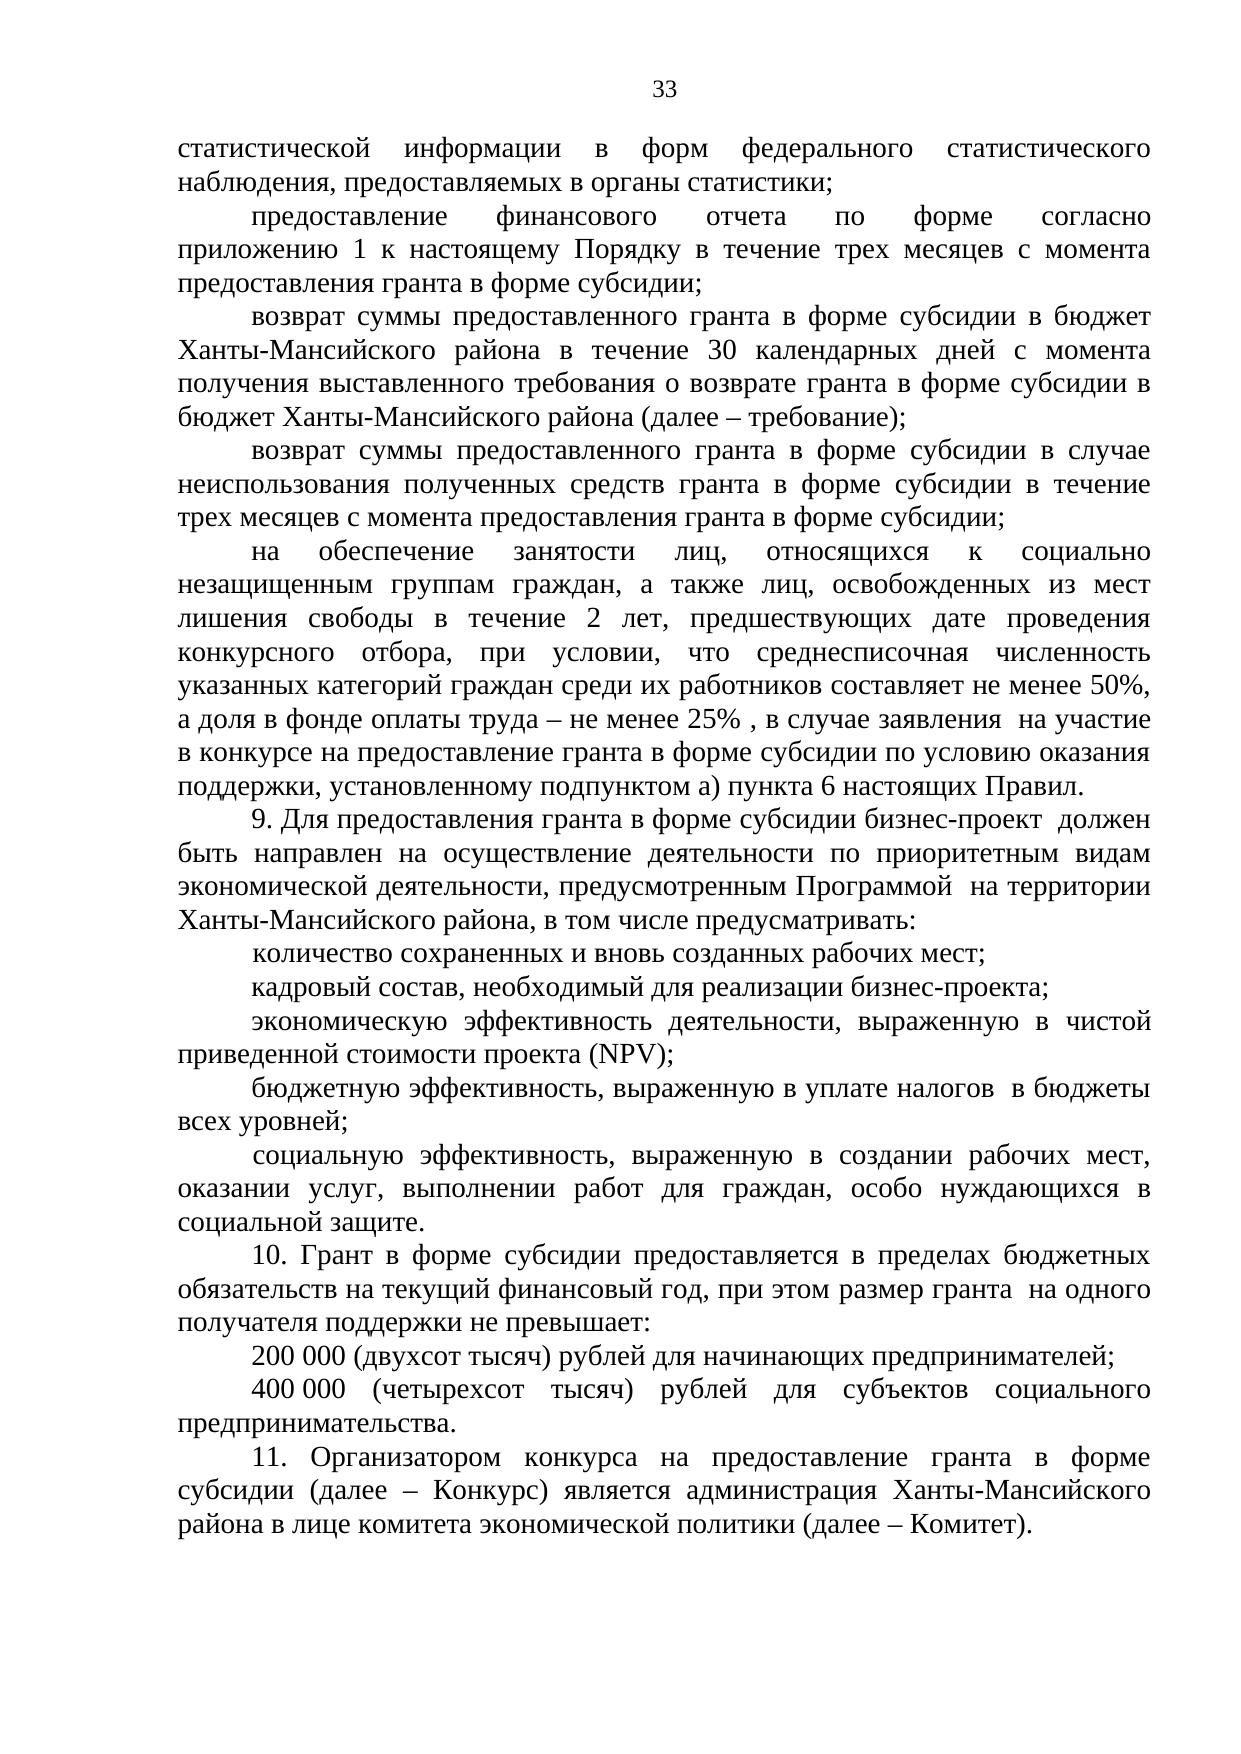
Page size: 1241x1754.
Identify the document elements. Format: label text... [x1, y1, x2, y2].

text кадровый состав, необходимый для реализации бизнес-проекта; [177, 969, 1152, 1003]
text 200 000 (двухсот тысяч) рублей для начинающих предпринимателей; [177, 1338, 1152, 1372]
text 11. Организатором конкурса на предоставление гранта в форме субсидии (далее – Конкурс) является администрация Ханты-Мансийского района в лице комитета экономической политики (далее – Комитет). [177, 1439, 1152, 1539]
text на обеспечение занятости лиц, относящихся к социально незащищенным группам граждан, а также лиц, освобожденных из мест лишения свободы в течение 2 лет, предшествующих дате проведения конкурсного отбора, при условии, что среднесписочная численность указанных категорий граждан среди их работников составляет не менее 50%, а доля в фонде оплаты труда – не менее 25% , в случае заявления на участие в конкурсе на предоставление гранта в форме субсидии по условию оказания поддержки, установленному подпунктом а) пункта 6 настоящих Правил. [177, 533, 1152, 801]
text 400 000 (четырехсот тысяч) рублей для субъектов социального предпринимательства. [177, 1372, 1152, 1439]
text возврат суммы предоставленного гранта в форме субсидии в бюджет Ханты-Мансийского района в течение 30 календарных дней с момента получения выставленного требования о возврате гранта в форме субсидии в бюджет Ханты-Мансийского района (далее – требование); [177, 298, 1152, 432]
text количество сохраненных и вновь созданных рабочих мест; [177, 936, 1152, 969]
text возврат суммы предоставленного гранта в форме субсидии в случае неиспользования полученных средств гранта в форме субсидии в течение трех месяцев с момента предоставления гранта в форме субсидии; [177, 432, 1152, 533]
text 9. Для предоставления гранта в форме субсидии бизнес-проект должен быть направлен на осуществление деятельности по приоритетным видам экономической деятельности, предусмотренным Программой на территории Ханты-Мансийского района, в том числе предусматривать: [177, 801, 1152, 936]
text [177, 131, 1152, 198]
text бюджетную эффективность, выраженную в уплате налогов в бюджеты всех уровней; [177, 1070, 1152, 1137]
text социальную эффективность, выраженную в создании рабочих мест, оказании услуг, выполнении работ для граждан, особо нуждающихся в социальной защите. [177, 1137, 1152, 1237]
text экономическую эффективность деятельности, выраженную в чистой приведенной стоимости проекта (NPV); [177, 1003, 1152, 1070]
text 10. Грант в форме субсидии предоставляется в пределах бюджетных обязательств на текущий финансовый год, при этом размер гранта на одного получателя поддержки не превышает: [177, 1237, 1152, 1338]
text предоставление финансового отчета по форме согласно приложению 1 к настоящему Порядку в течение трех месяцев с момента предоставления гранта в форме субсидии; [177, 198, 1152, 298]
